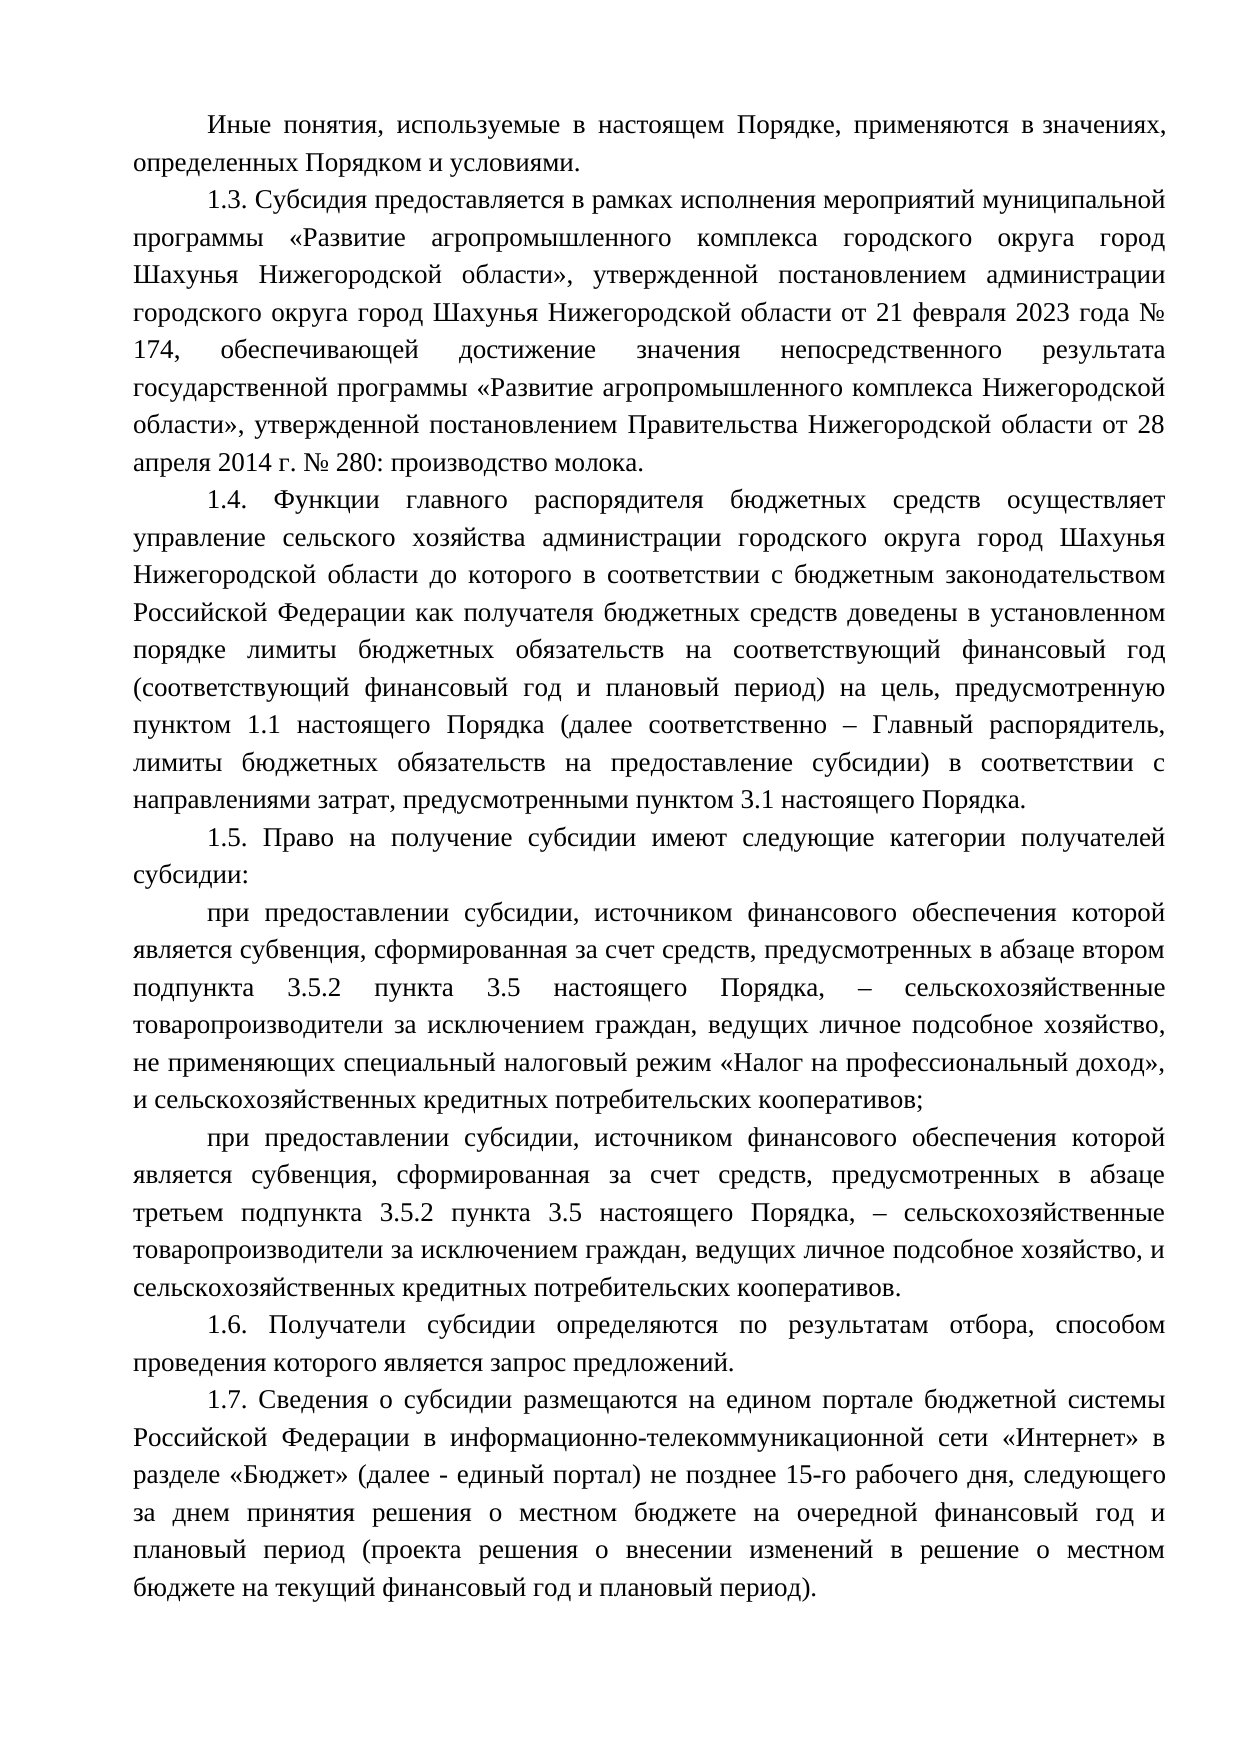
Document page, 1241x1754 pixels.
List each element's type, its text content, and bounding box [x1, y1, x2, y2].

text 1.7. Сведения о субсидии размещаются на едином портале бюджетной системы Российской Федерации в информационно-телекоммуникационной сети «Интернет» в разделе «Бюджет» (далее - единый портал) не позднее 15-го рабочего дня, следующего за днем принятия решения о местном бюджете на очередной финансовый год и плановый период (проекта решения о внесении изменений в решение о местном бюджете на текущий финансовый год и плановый период). [133, 1378, 1167, 1603]
text 1.4. Функции главного распорядителя бюджетных средств осуществляет управление сельского хозяйства администрации городского округа город Шахунья Нижегородской области до которого в соответствии с бюджетным законодательством Российской Федерации как получателя бюджетных средств доведены в установленном порядке лимиты бюджетных обязательств на соответствующий финансовый год (соответствующий финансовый год и плановый период) на цель, предусмотренную пунктом 1.1 настоящего Порядка (далее соответственно – Главный распорядитель, лимиты бюджетных обязательств на предоставление субсидии) в соответствии с направлениями затрат, предусмотренными пунктом 3.1 настоящего Порядка. [133, 478, 1167, 816]
text 1.6. Получатели субсидии определяются по результатам отбора, способом проведения которого является запрос предложений. [133, 1303, 1167, 1378]
text Иные понятия, используемые в настоящем Порядке, применяются в значениях, определенных Порядком и условиями. [133, 103, 1167, 178]
text 1.5. Право на получение субсидии имеют следующие категории получателей субсидии: [133, 816, 1167, 891]
text при предоставлении субсидии, источником финансового обеспечения которой является субвенция, сформированная за счет средств, предусмотренных в абзаце третьем подпункта 3.5.2 пункта 3.5 настоящего Порядка, – сельскохозяйственные товаропроизводители за исключением граждан, ведущих личное подсобное хозяйство, и сельскохозяйственных кредитных потребительских кооперативов. [133, 1116, 1167, 1303]
text при предоставлении субсидии, источником финансового обеспечения которой является субвенция, сформированная за счет средств, предусмотренных в абзаце втором подпункта 3.5.2 пункта 3.5 настоящего Порядка, – сельскохозяйственные товаропроизводители за исключением граждан, ведущих личное подсобное хозяйство, не применяющих специальный налоговый режим «Налог на профессиональный доход», и сельскохозяйственных кредитных потребительских кооперативов; [133, 891, 1167, 1116]
text 1.3. Субсидия предоставляется в рамках исполнения мероприятий муниципальной программы «Развитие агропромышленного комплекса городского округа город Шахунья Нижегородской области», утвержденной постановлением администрации городского округа город Шахунья Нижегородской области от 21 февраля 2023 года № 174, обеспечивающей достижение значения непосредственного результата государственной программы «Развитие агропромышленного комплекса Нижегородской области», утвержденной постановлением Правительства Нижегородской области от 28 апреля 2014 г. № 280: производство молока. [133, 178, 1167, 478]
